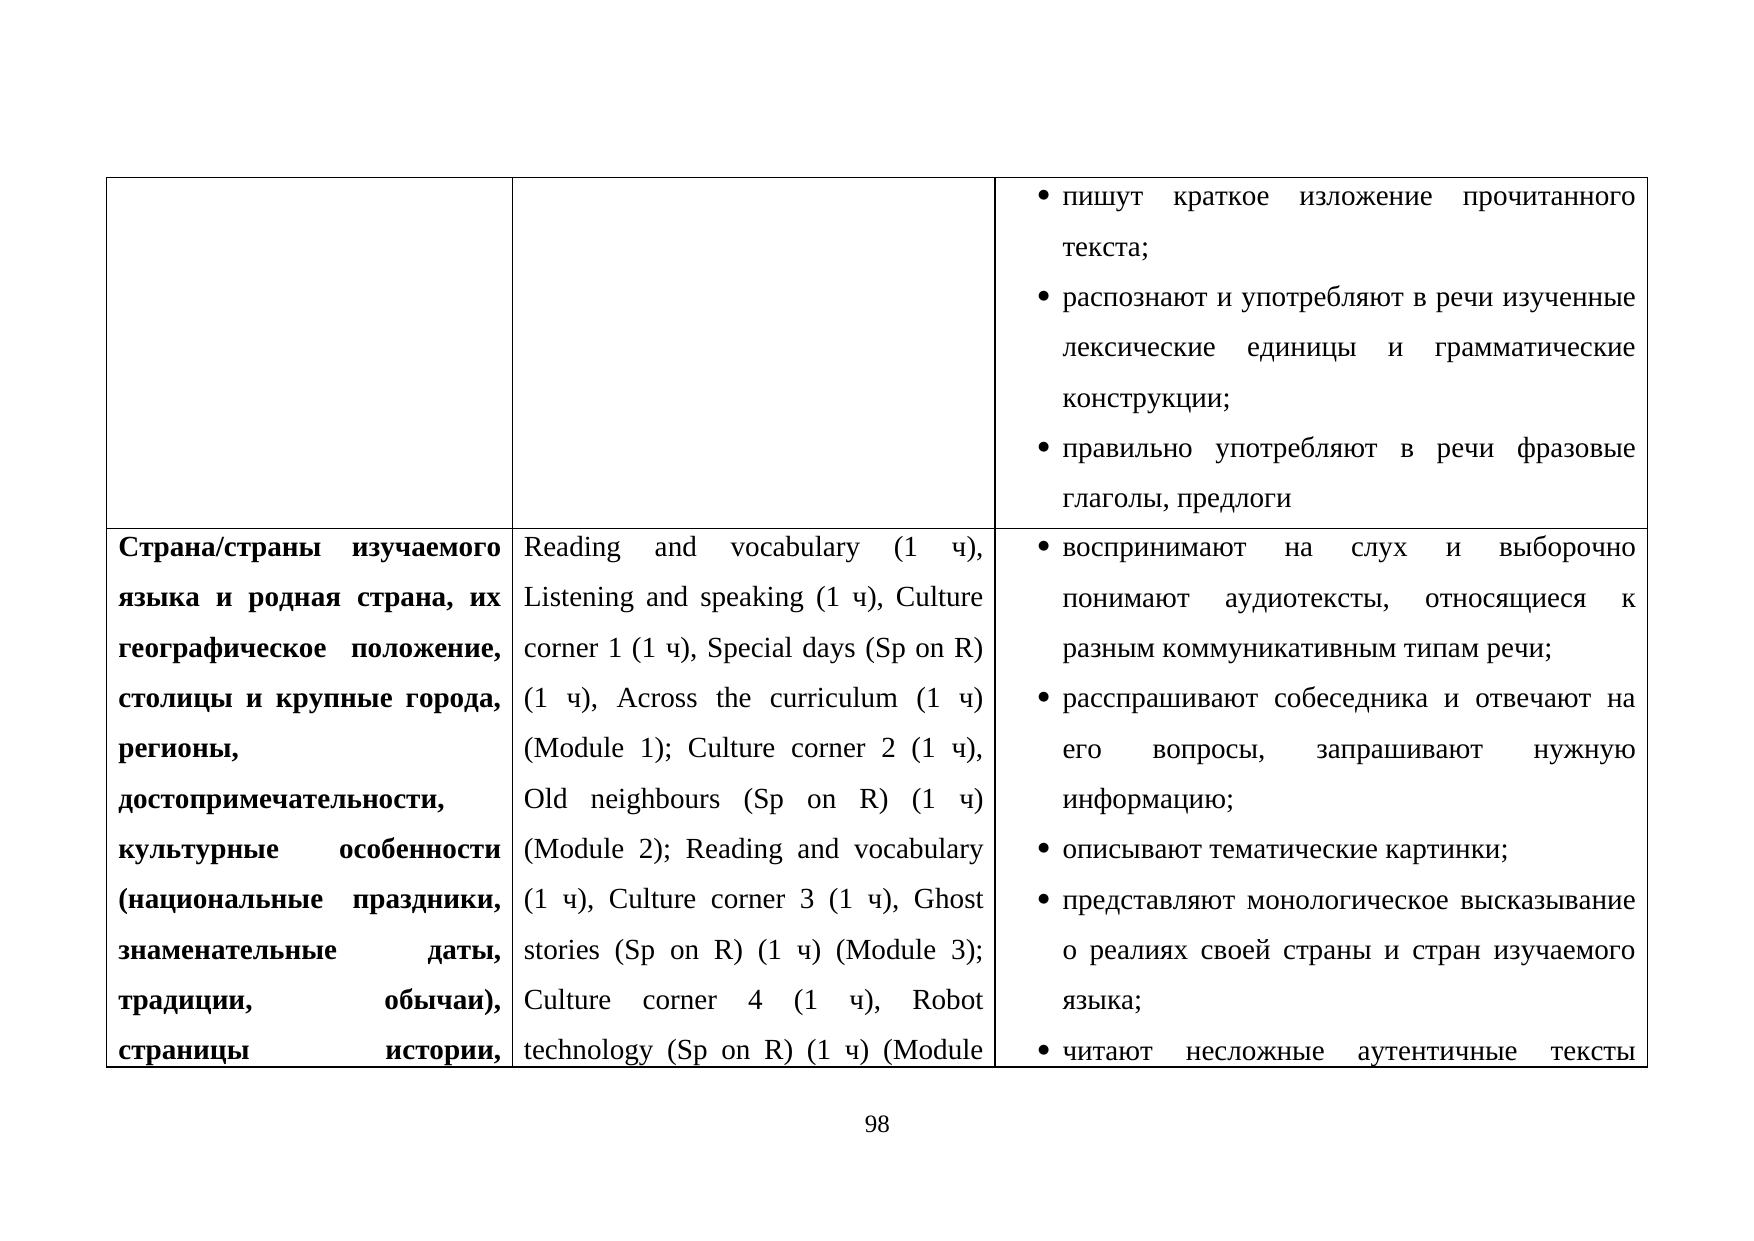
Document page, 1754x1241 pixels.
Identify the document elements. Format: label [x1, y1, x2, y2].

table_cell [996, 529, 1647, 1066]
table_cell [107, 529, 512, 1066]
table_cell [107, 178, 512, 528]
table_cell [513, 529, 994, 1066]
table_cell [513, 178, 994, 528]
table_cell [996, 178, 1647, 528]
